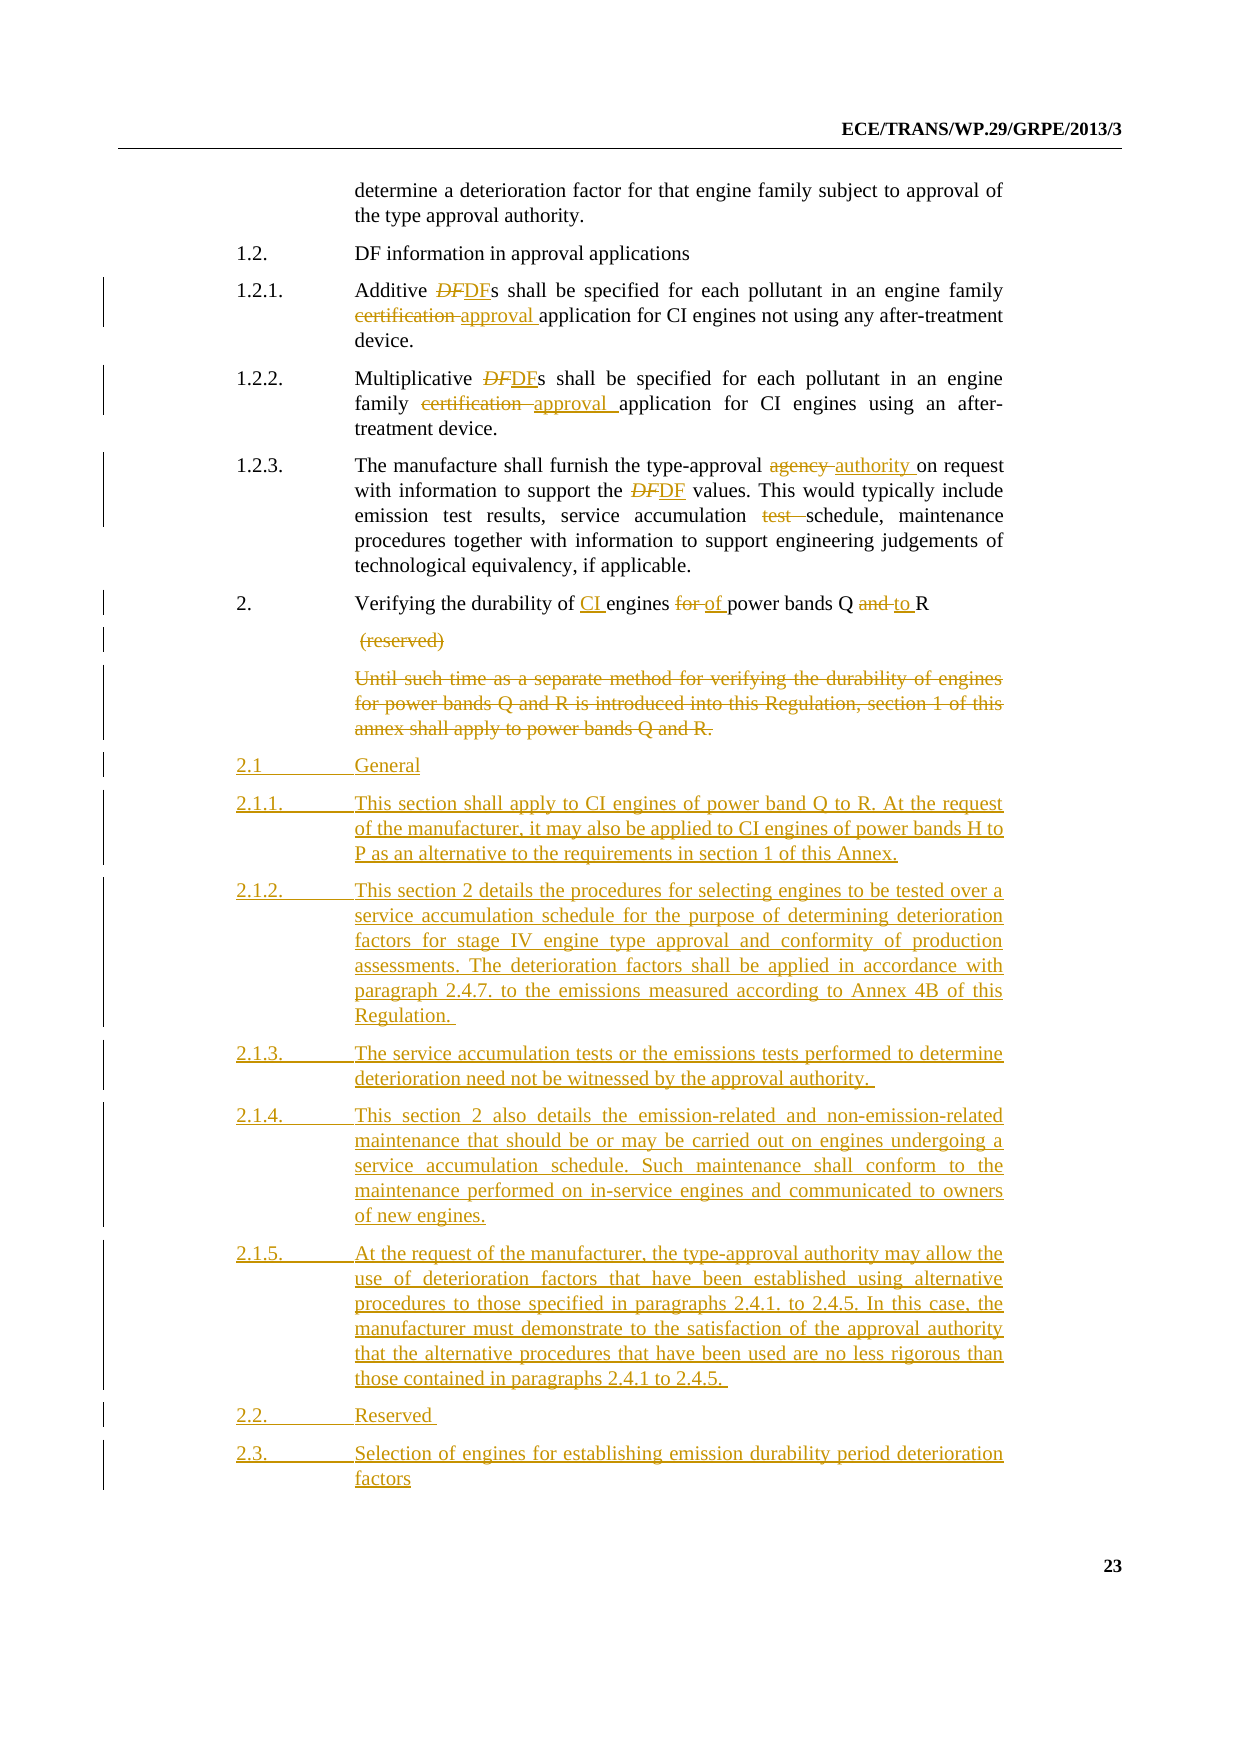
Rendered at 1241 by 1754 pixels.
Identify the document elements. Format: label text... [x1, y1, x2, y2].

text 1.2.2. Multiplicative s shall be specified for each pollutant in an engine family application for CI engines using an after-treatment device. [236, 365, 1004, 440]
text 1.2.3. The manufacture shall furnish the type-approval on request with information to support the values. This would typically include emission test results, service accumulation schedule, maintenance procedures together with information to support engineering judgements of technological equivalency, if applicable. [236, 452, 1004, 577]
text 1.2.1. Additive s shall be specified for each pollutant in an engine family application for CI engines not using any after-treatment device. [236, 277, 1004, 352]
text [236, 177, 1004, 227]
text 2. Verifying the durability of engines power bands Q R [236, 590, 1004, 615]
text 1.2. DF information in approval applications [236, 240, 1004, 265]
